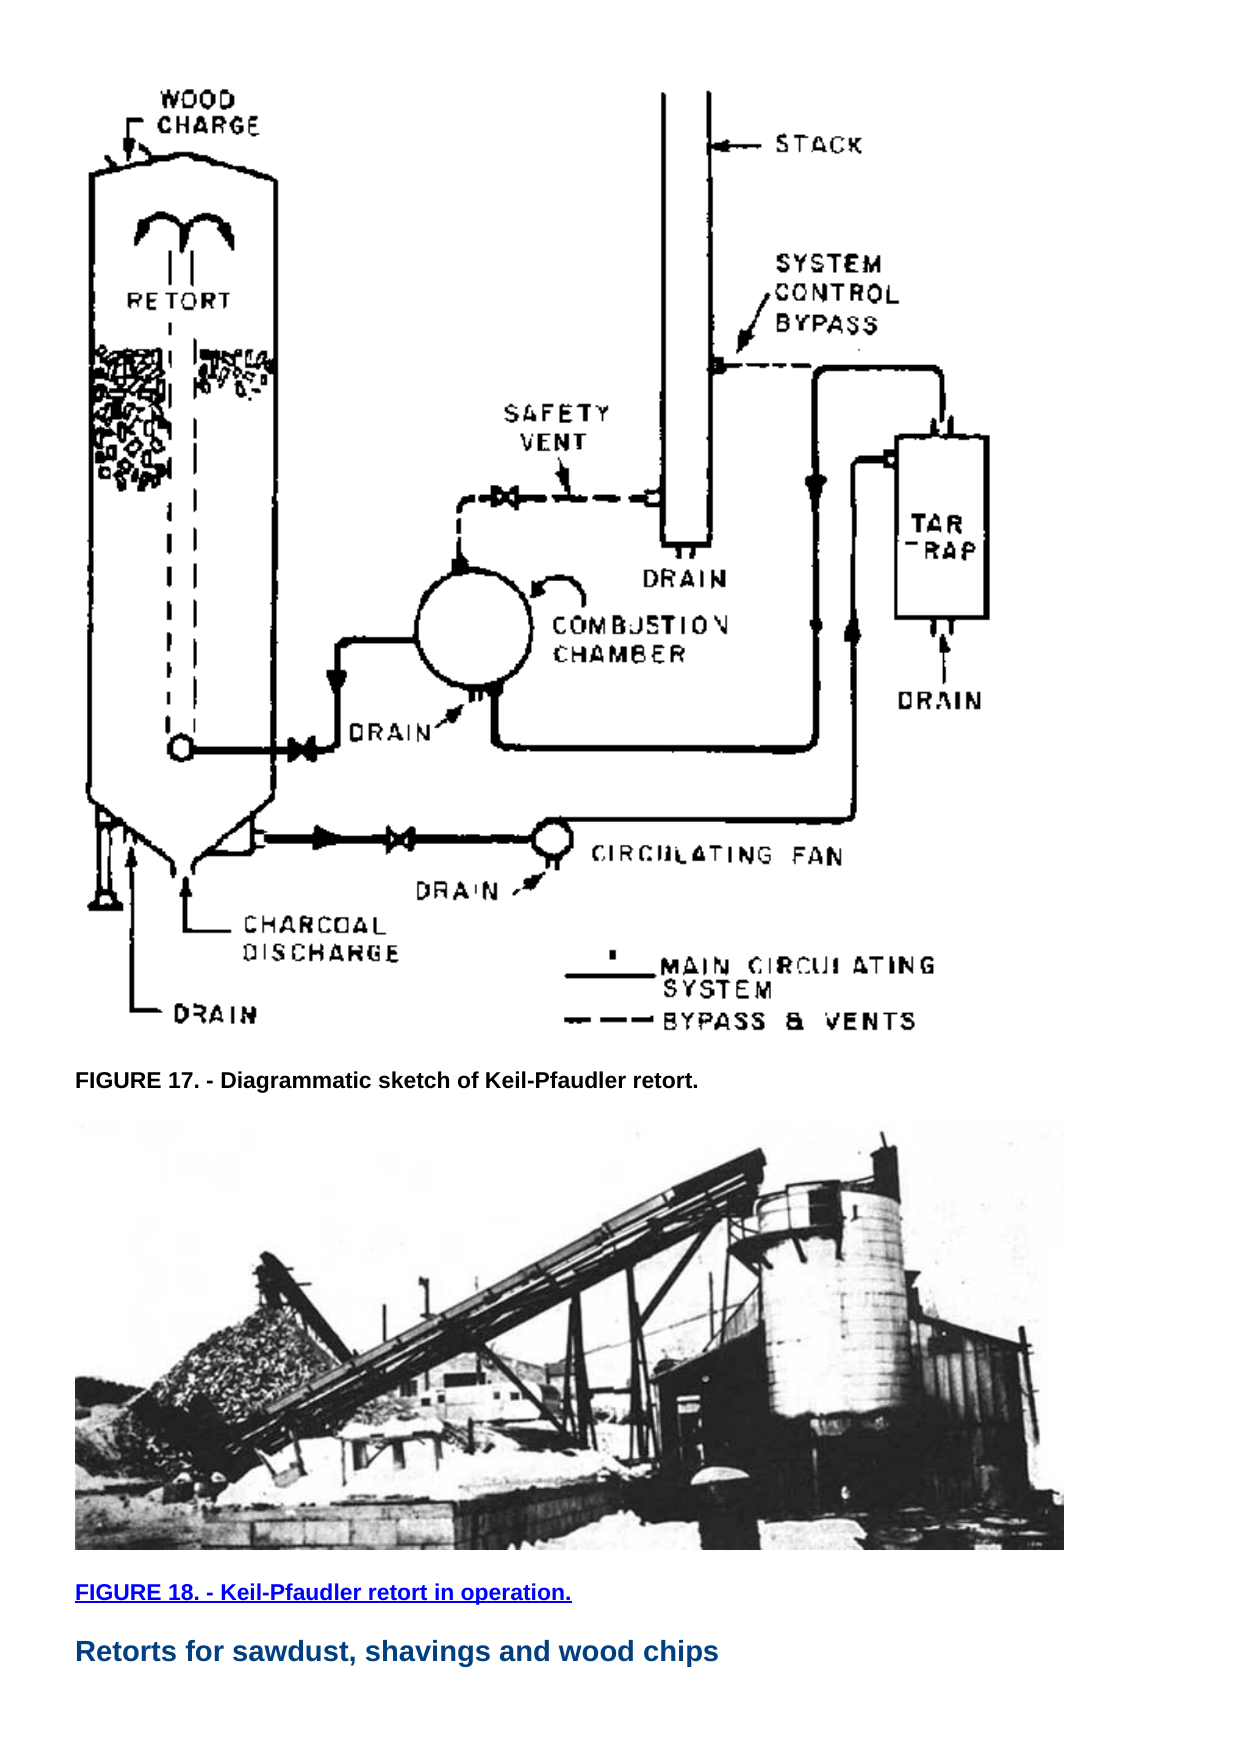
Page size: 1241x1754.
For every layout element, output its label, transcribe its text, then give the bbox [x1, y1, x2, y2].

picture [75, 75, 1004, 1038]
text FIGURE 18. - Keil-Pfaudler retort in operation. [75, 1578, 1165, 1605]
text FIGURE 17. - Diagrammatic sketch of Keil-Pfaudler retort. [75, 1067, 1165, 1093]
picture [75, 1122, 1064, 1550]
text Retorts for sawdust, shavings and wood chips [75, 1634, 1165, 1668]
